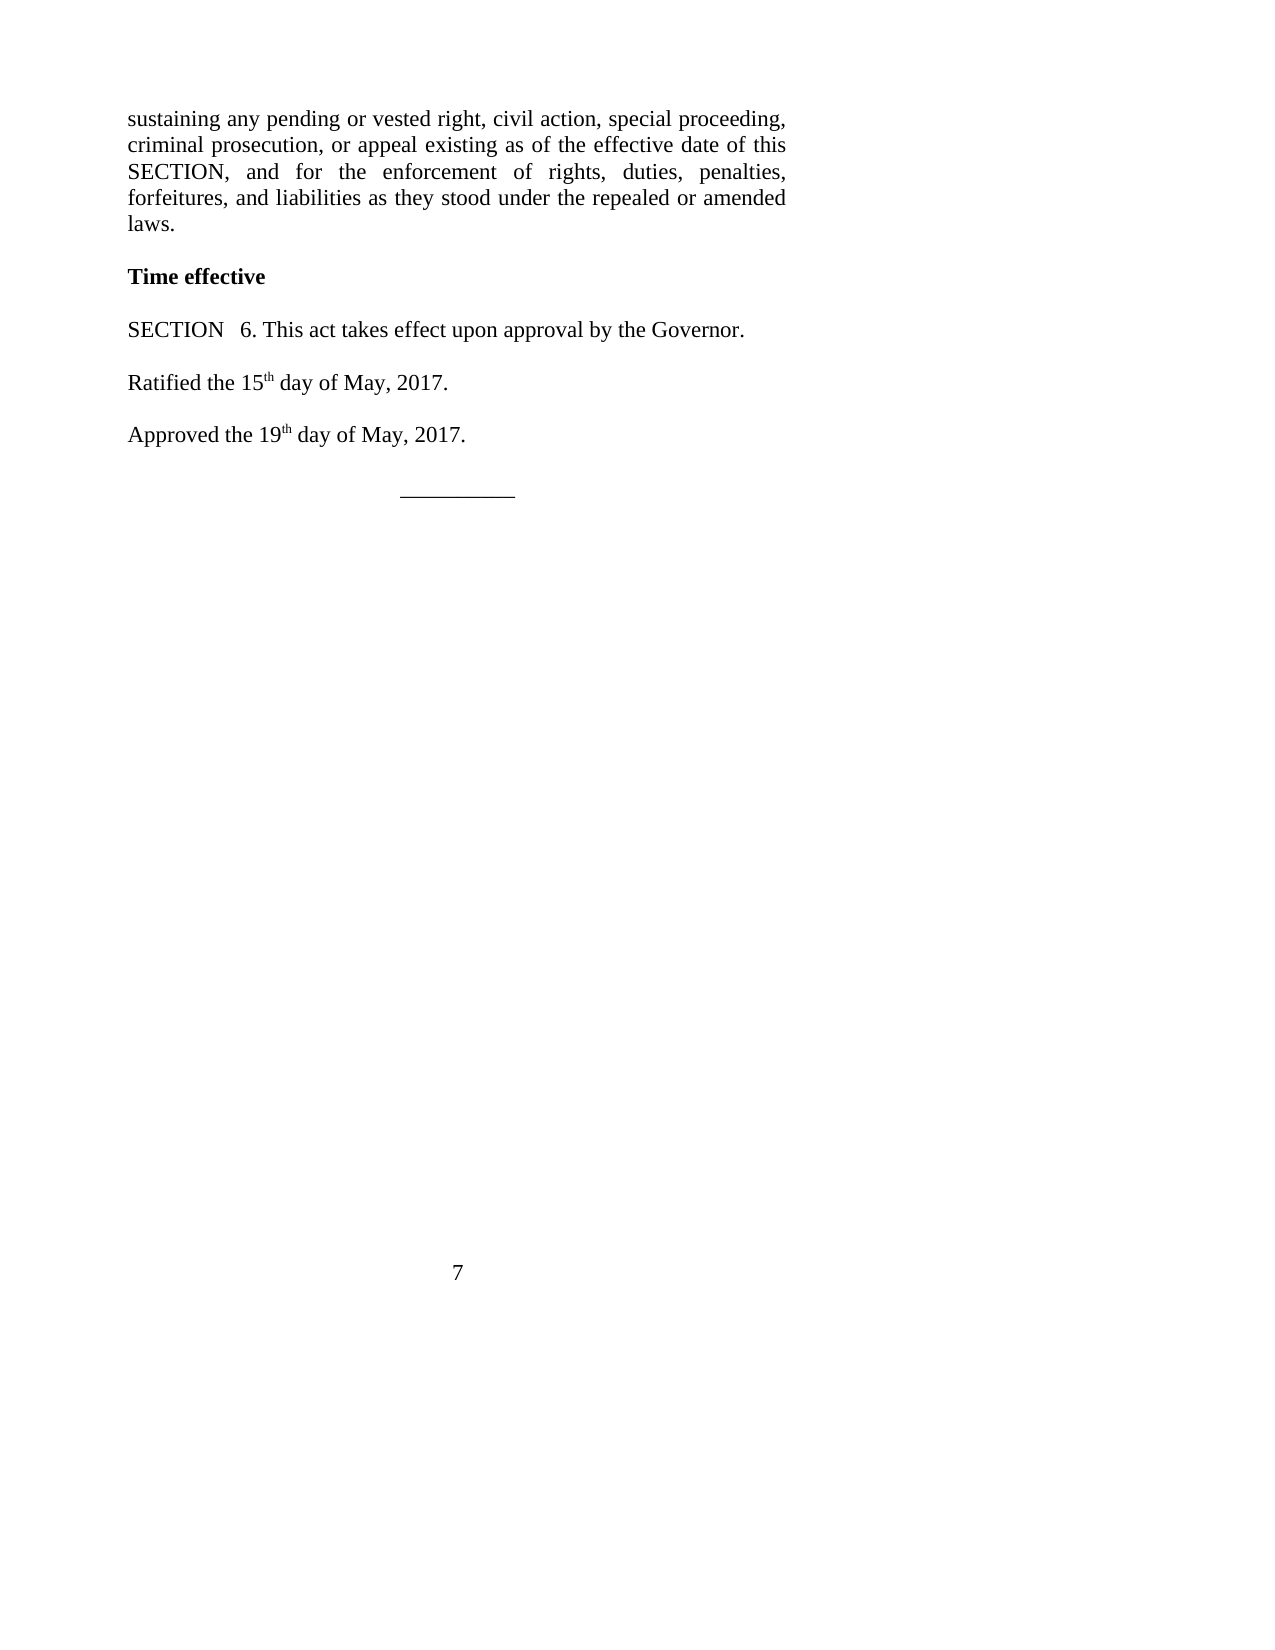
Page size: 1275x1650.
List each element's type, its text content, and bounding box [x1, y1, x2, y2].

text Time effective [127, 263, 787, 289]
text Approved the 19th day of May, 2017. [127, 421, 787, 448]
text SECTION 6. This act takes effect upon approval by the Governor. [127, 316, 787, 342]
text __________ [127, 474, 787, 500]
text Ratified the 15th day of May, 2017. [127, 368, 787, 395]
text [127, 105, 787, 237]
